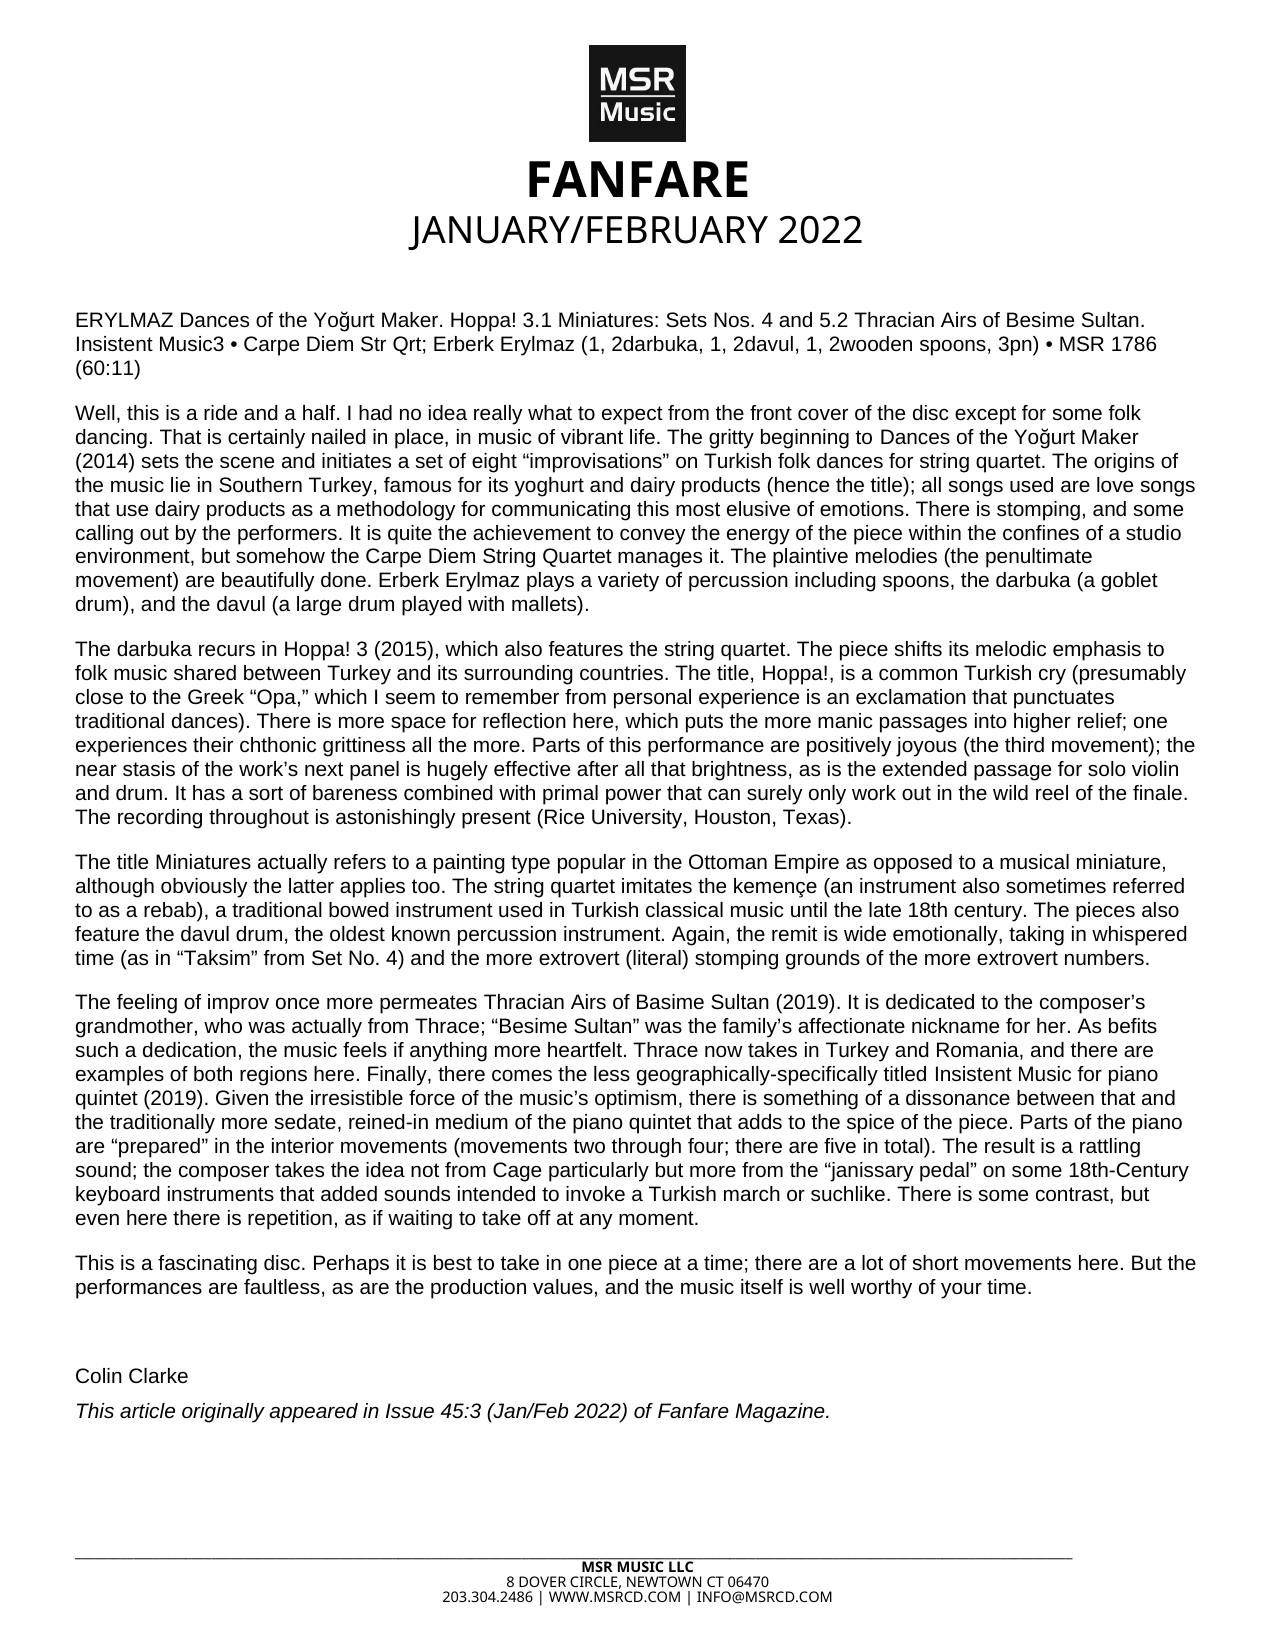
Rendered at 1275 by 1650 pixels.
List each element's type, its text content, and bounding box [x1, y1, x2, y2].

text FANFARE [75, 161, 1200, 207]
text The title Miniatures actually refers to a painting type popular in the Ottoman Empire as opposed to a musical miniature, although obviously the latter applies too. The string quartet imitates the kemençe (an instrument also sometimes referred to as a rebab), a traditional bowed instrument used in Turkish classical music until the late 18th century. The pieces also feature the davul drum, the oldest known percussion instrument. Again, the remit is wide emotionally, taking in whispered time (as in “Taksim” from Set No. 4) and the more extrovert (literal) stomping grounds of the more extrovert numbers. [75, 849, 1200, 969]
text JANUARY/FEBRUARY 2022 [75, 207, 1200, 253]
subtitle This article originally appeared in Issue 45:3 (Jan/Feb 2022) of Fanfare Magazine. [75, 1398, 1200, 1422]
text ERYLMAZ Dances of the Yoğurt Maker. Hoppa! 3.1 Miniatures: Sets Nos. 4 and 5.2 Thracian Airs of Besime Sultan. Insistent Music3 • Carpe Diem Str Qrt; Erberk Erylmaz (1, 2darbuka, 1, 2davul, 1, 2wooden spoons, 3pn) • MSR 1786 (60:11) [75, 308, 1200, 380]
text The darbuka recurs in Hoppa! 3 (2015), which also features the string quartet. The piece shifts its melodic emphasis to folk music shared between Turkey and its surrounding countries. The title, Hoppa!, is a common Turkish cry (presumably close to the Greek “Opa,” which I seem to remember from personal experience is an exclamation that punctuates traditional dances). There is more space for reflection here, which puts the more manic passages into higher relief; one experiences their chthonic grittiness all the more. Parts of this performance are positively joyous (the third movement); the near stasis of the work’s next panel is hugely effective after all that brightness, as is the extended passage for solo violin and drum. It has a sort of bareness combined with primal power that can surely only work out in the wild reel of the finale. The recording throughout is astonishingly present (Rice University, Houston, Texas). [75, 637, 1200, 829]
picture [589, 45, 686, 142]
text The feeling of improv once more permeates Thracian Airs of Basime Sultan (2019). It is dedicated to the composer’s grandmother, who was actually from Thrace; “Besime Sultan” was the family’s affectionate nickname for her. As befits such a dedication, the music feels if anything more heartfelt. Thrace now takes in Turkey and Romania, and there are examples of both regions here. Finally, there comes the less geographically-specifically titled Insistent Music for piano quintet (2019). Given the irresistible force of the music’s optimism, there is something of a dissonance between that and the traditionally more sedate, reined-in medium of the piano quintet that adds to the spice of the piece. Parts of the piano are “prepared” in the interior movements (movements two through four; there are five in total). The result is a rattling sound; the composer takes the idea not from Cage particularly but more from the “janissary pedal” on some 18th-Century keyboard instruments that added sounds intended to invoke a Turkish march or suchlike. There is some contrast, but even here there is repetition, as if waiting to take off at any moment. [75, 990, 1200, 1230]
text Well, this is a ride and a half. I had no idea really what to expect from the front cover of the disc except for some folk dancing. That is certainly nailed in place, in music of vibrant life. The gritty beginning to Dances of the Yoğurt Maker (2014) sets the scene and initiates a set of eight “improvisations” on Turkish folk dances for string quartet. The origins of the music lie in Southern Turkey, famous for its yoghurt and dairy products (hence the title); all songs used are love songs that use dairy products as a methodology for communicating this most elusive of emotions. There is stomping, and some calling out by the performers. It is quite the achievement to convey the energy of the piece within the confines of a studio environment, but somehow the Carpe Diem String Quartet manages it. The plaintive melodies (the penultimate movement) are beautifully done. Erberk Erylmaz plays a variety of percussion including spoons, the darbuka (a goblet drum), and the davul (a large drum played with mallets). [75, 401, 1200, 616]
text This is a fascinating disc. Perhaps it is best to take in one piece at a time; there are a lot of short movements here. But the performances are faultless, as are the production values, and the music itself is well worthy of your time. [75, 1251, 1200, 1298]
text Colin Clarke [75, 1364, 1200, 1388]
